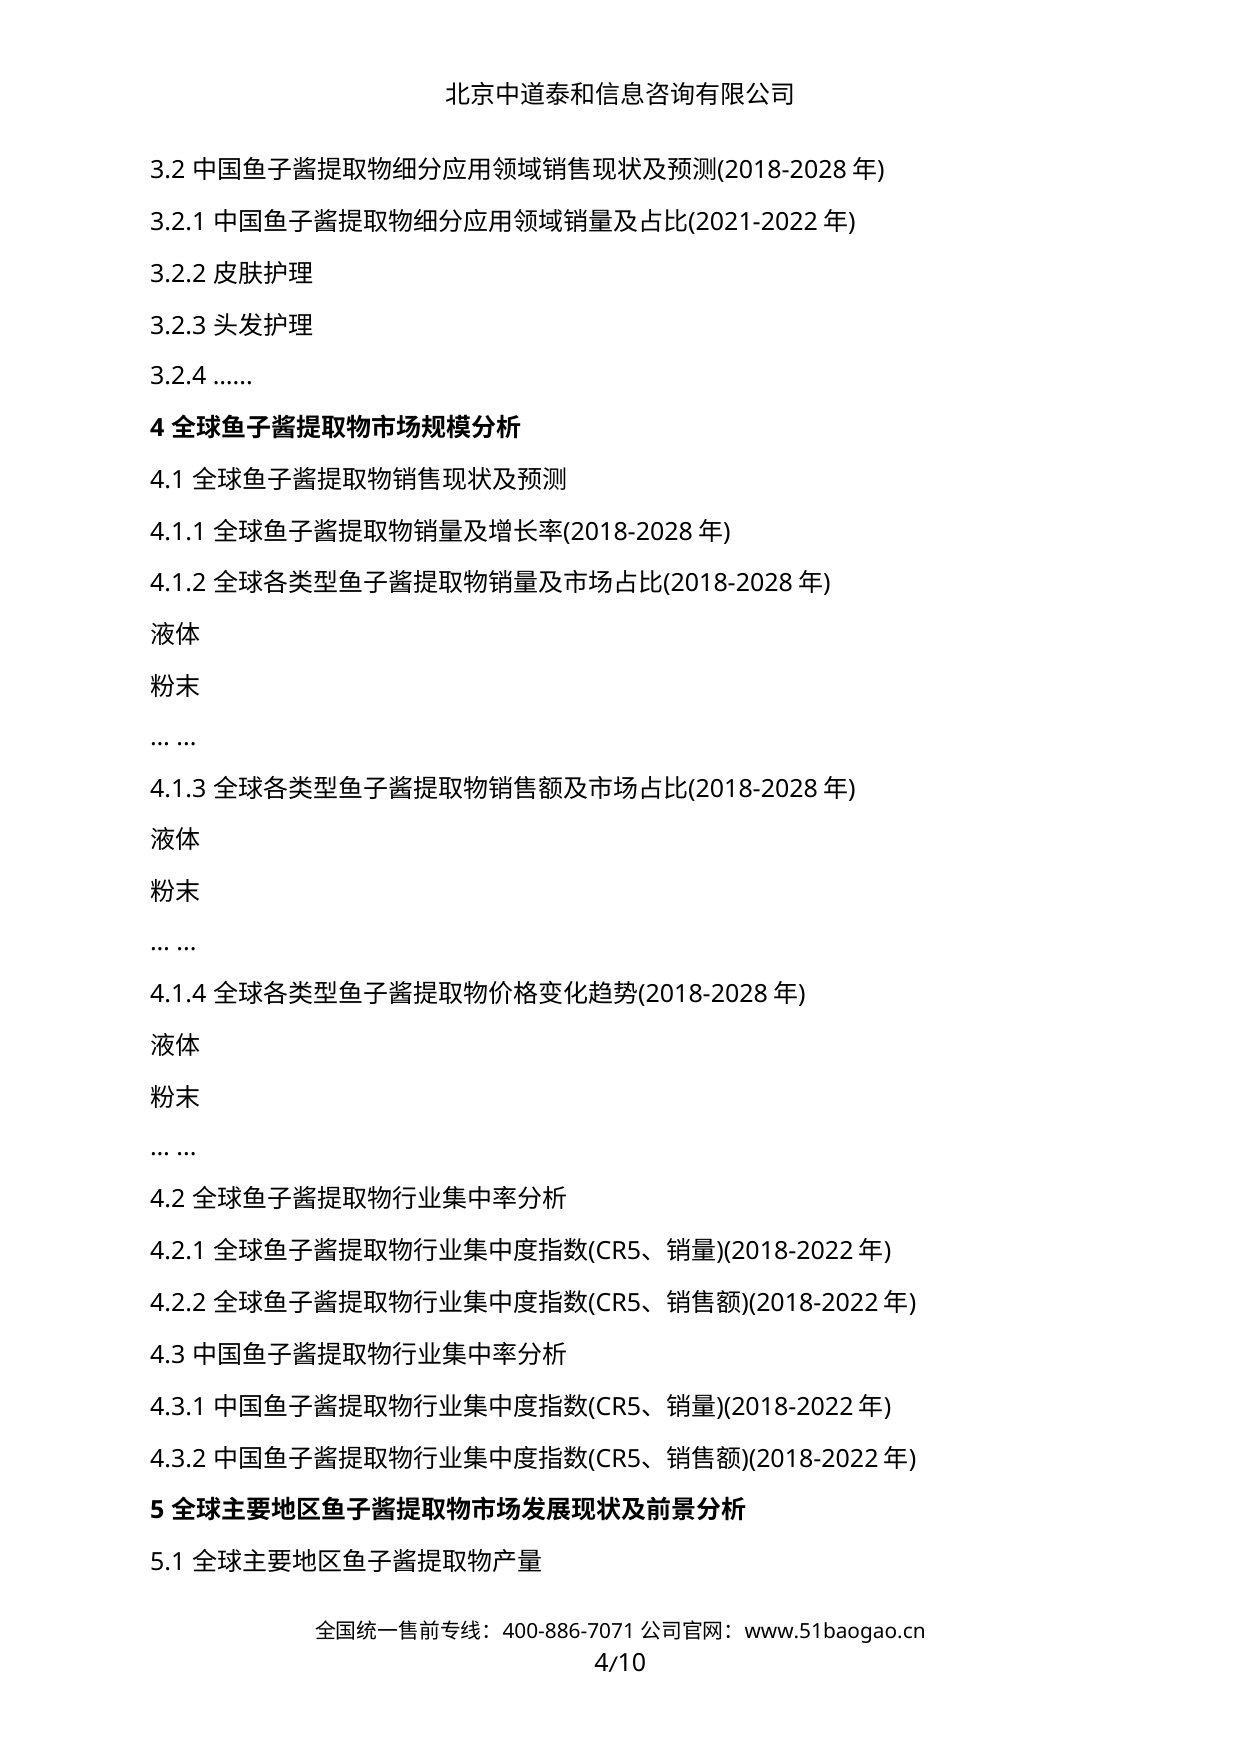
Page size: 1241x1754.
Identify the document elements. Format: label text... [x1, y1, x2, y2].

text 液体 [150, 1025, 1090, 1062]
text 液体 [150, 820, 1090, 856]
text 4.3.2 中国鱼子酱提取物行业集中度指数(CR5、销售额)(2018-2022年) [150, 1438, 1090, 1474]
text 粉末 [150, 872, 1090, 908]
text 4.3.1 中国鱼子酱提取物行业集中度指数(CR5、销量)(2018-2022年) [150, 1386, 1090, 1422]
text 4.2.1 全球鱼子酱提取物行业集中度指数(CR5、销量)(2018-2022年) [150, 1231, 1090, 1267]
text 3.2.1 中国鱼子酱提取物细分应用领域销量及占比(2021-2022年) [150, 202, 1090, 238]
text 4 全球鱼子酱提取物市场规模分析 [150, 407, 1090, 443]
text 液体 [150, 615, 1090, 651]
text 5 全球主要地区鱼子酱提取物市场发展现状及前景分析 [150, 1490, 1090, 1526]
text 粉末 [150, 1077, 1090, 1113]
text 3.2.3 头发护理 [150, 306, 1090, 342]
text 粉末 [150, 667, 1090, 703]
text 4.1.4 全球各类型鱼子酱提取物价格变化趋势(2018-2028年) [150, 973, 1090, 1010]
text … ... [150, 924, 1090, 958]
text 4.1.3 全球各类型鱼子酱提取物销售额及市场占比(2018-2028年) [150, 768, 1090, 804]
text … ... [150, 1129, 1090, 1163]
text 4.2.2 全球鱼子酱提取物行业集中度指数(CR5、销售额)(2018-2022年) [150, 1282, 1090, 1319]
text 4.1.1 全球鱼子酱提取物销量及增长率(2018-2028年) [150, 511, 1090, 547]
text 4.2 全球鱼子酱提取物行业集中率分析 [150, 1179, 1090, 1215]
text … ... [150, 718, 1090, 752]
text 4.1.2 全球各类型鱼子酱提取物销量及市场占比(2018-2028年) [150, 563, 1090, 599]
text 3.2.2 皮肤护理 [150, 254, 1090, 290]
text 5.1 全球主要地区鱼子酱提取物产量 [150, 1542, 1090, 1578]
text 3.2.4 …... [150, 357, 1090, 392]
text 4.1 全球鱼子酱提取物销售现状及预测 [150, 459, 1090, 495]
text 4.3 中国鱼子酱提取物行业集中率分析 [150, 1334, 1090, 1371]
text 3.2 中国鱼子酱提取物细分应用领域销售现状及预测(2018-2028年) [150, 150, 1090, 186]
